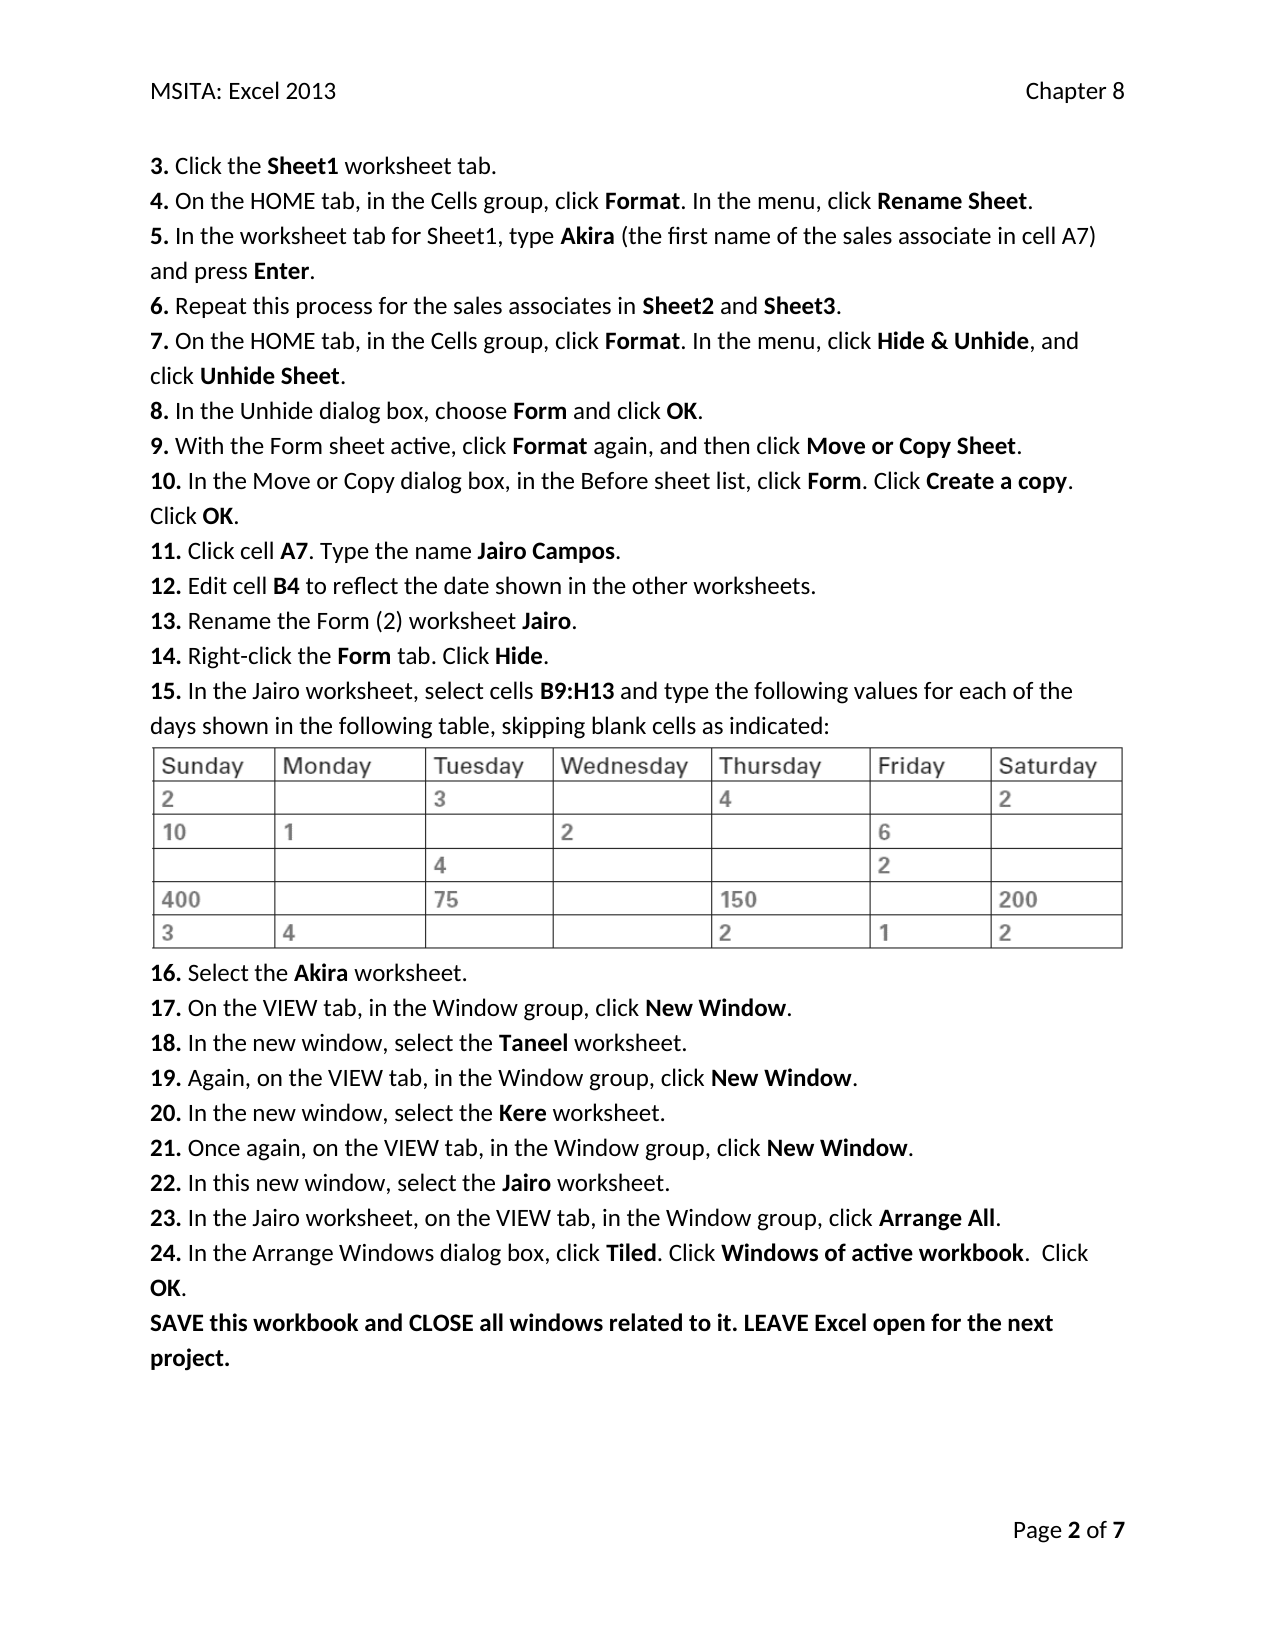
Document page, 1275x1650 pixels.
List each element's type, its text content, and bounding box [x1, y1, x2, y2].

text 17. On the VIEW tab, in the Window group, click New Window. [150, 992, 1125, 1023]
text 19. Again, on the VIEW tab, in the Window group, click New Window. [150, 1062, 1125, 1093]
text 5. In the worksheet tab for Sheet1, type Akira (the first name of the sales associate in cell A7) and press Enter. [150, 220, 1125, 286]
text 18. In the new window, select the Taneel worksheet. [150, 1027, 1125, 1058]
text 20. In the new window, select the Kere worksheet. [150, 1097, 1125, 1128]
text 3. Click the Sheet1 worksheet tab. [150, 150, 1125, 181]
text 6. Repeat this process for the sales associates in Sheet2 and Sheet3. [150, 290, 1125, 321]
text 10. In the Move or Copy dialog box, in the Before sheet list, click Form. Click Create a copy. Click OK. [150, 465, 1125, 531]
text 21. Once again, on the VIEW tab, in the Window group, click New Window. [150, 1132, 1125, 1163]
text 14. Right-click the Form tab. Click Hide. [150, 640, 1125, 671]
text SAVE this workbook and CLOSE all windows related to it. LEAVE Excel open for the next project. [150, 1307, 1125, 1373]
text 23. In the Jairo worksheet, on the VIEW tab, in the Window group, click Arrange All. [150, 1202, 1125, 1233]
text 12. Edit cell B4 to reflect the date shown in the other worksheets. [150, 570, 1125, 601]
text 4. On the HOME tab, in the Cells group, click Format. In the menu, click Rename Sheet. [150, 185, 1125, 216]
text 11. Click cell A7. Type the name Jairo Campos. [150, 535, 1125, 566]
text 16. Select the Akira worksheet. [150, 957, 1125, 988]
text 13. Rename the Form (2) worksheet Jairo. [150, 605, 1125, 636]
text 8. In the Unhide dialog box, choose Form and click OK. [150, 395, 1125, 426]
text 24. In the Arrange Windows dialog box, click Tiled. Click Windows of active workbook. Click OK. [150, 1237, 1125, 1303]
picture [150, 744, 1126, 953]
text 9. With the Form sheet active, click Format again, and then click Move or Copy Sheet. [150, 430, 1125, 461]
text 15. In the Jairo worksheet, select cells B9:H13 and type the following values for each of the days shown in the following table, skipping blank cells as indicated: [150, 675, 1125, 741]
text 7. On the HOME tab, in the Cells group, click Format. In the menu, click Hide & Unhide, and click Unhide Sheet. [150, 325, 1125, 391]
text 22. In this new window, select the Jairo worksheet. [150, 1167, 1125, 1198]
